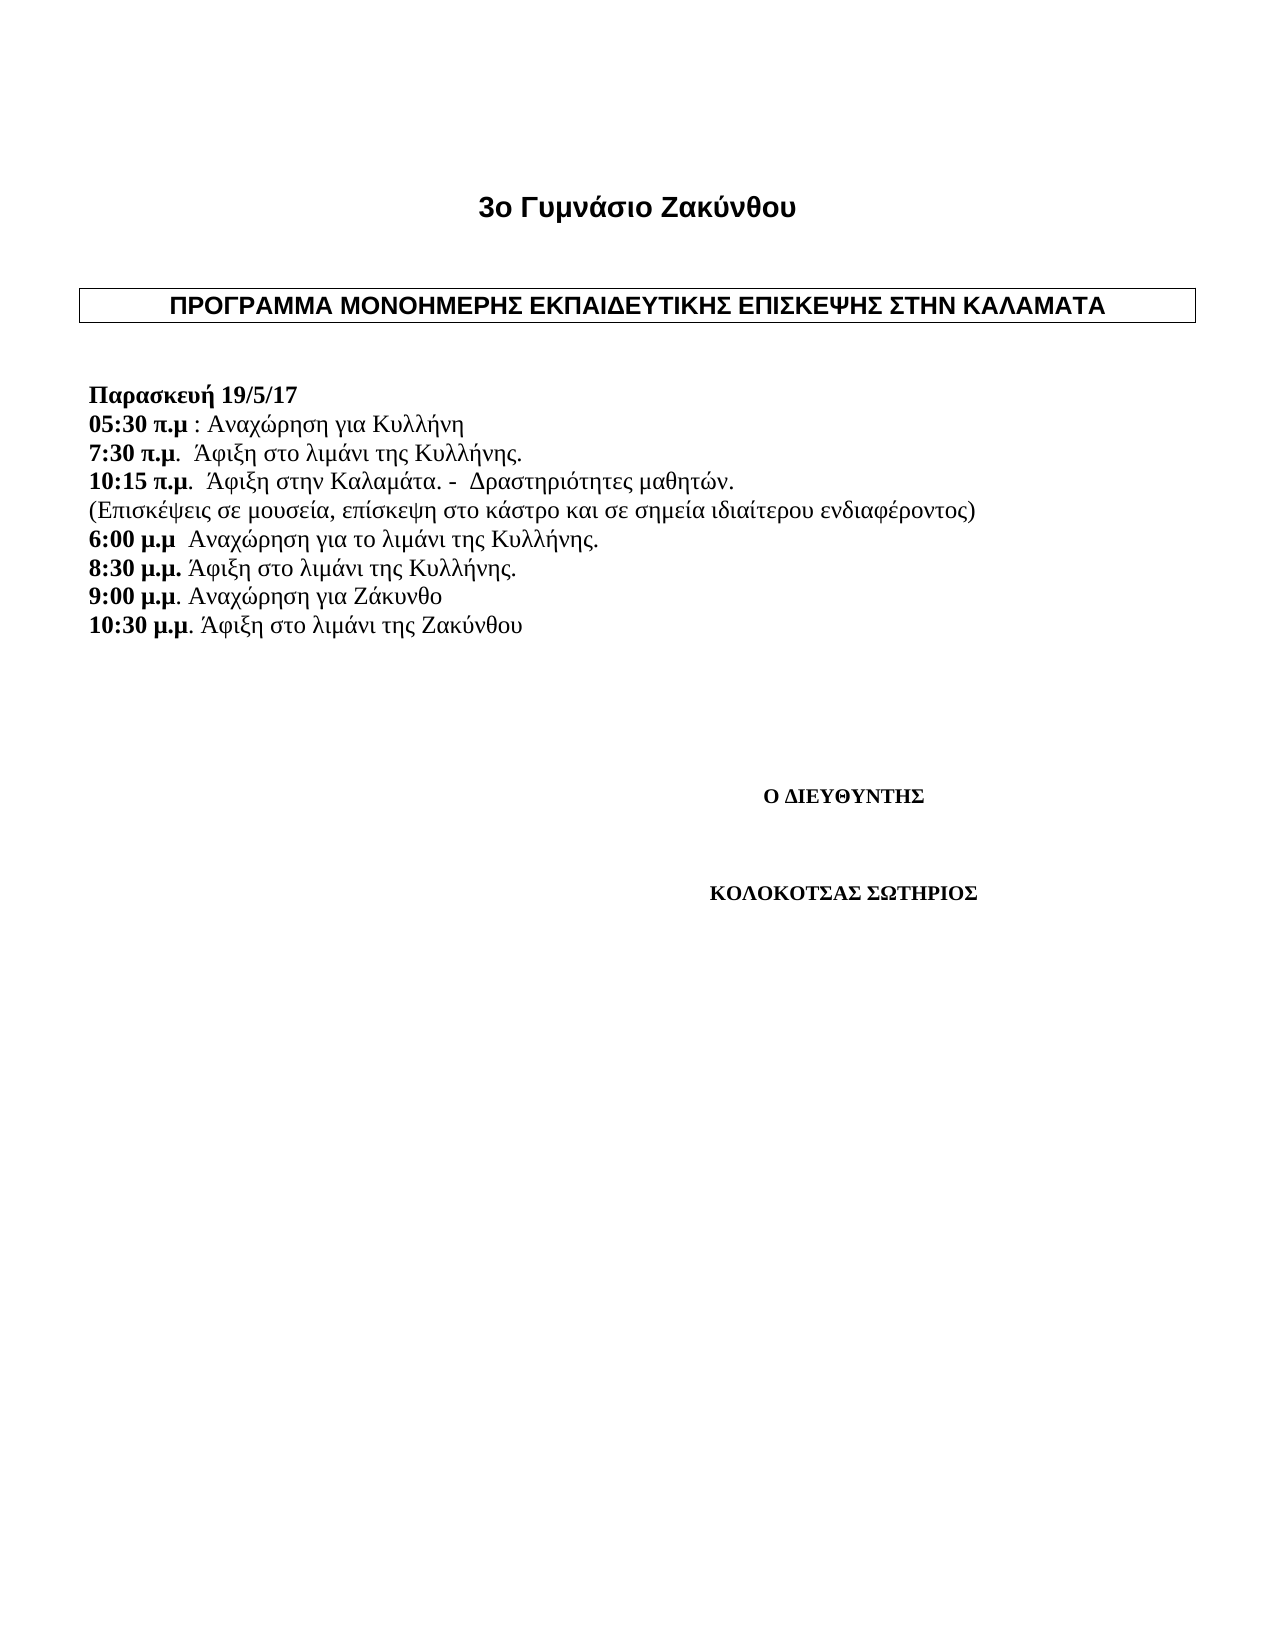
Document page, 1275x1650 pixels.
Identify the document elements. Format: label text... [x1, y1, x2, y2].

text 10:15 π.μ. Άφιξη στην Καλαμάτα. - Δραστηριότητες μαθητών. [89, 466, 1186, 495]
text 7:30 π.μ. Άφιξη στο λιμάνι της Κυλλήνης. [89, 438, 1186, 466]
text 10:30 μ.μ. Άφιξη στο λιμάνι της Ζακύνθου [89, 610, 1186, 639]
text Παρασκευή 19/5/17 [89, 380, 1186, 409]
text 8:30 μ.μ. Άφιξη στο λιμάνι της Κυλλήνης. [89, 553, 1186, 581]
text ΠΡΟΓΡΑΜΜΑ ΜΟΝΟΗΜΕΡΗΣ ΕΚΠΑΙΔΕΥΤΙΚΗΣ ΕΠΙΣΚΕΨΗΣ ΣΤΗΝ ΚΑΛΑΜΑΤΑ [80, 289, 1195, 322]
text 05:30 π.μ : Αναχώρηση για Κυλλήνη [89, 409, 1186, 438]
text 3ο Γυμνάσιο Ζακύνθου [89, 191, 1186, 224]
text 9:00 μ.μ. Αναχώρηση για Ζάκυνθο [89, 581, 1186, 610]
text (Επισκέψεις σε μουσεία, επίσκεψη στο κάστρο και σε σημεία ιδιαίτερου ενδιαφέροντος) [89, 495, 1186, 524]
text 6:00 μ.μ Αναχώρηση για το λιμάνι της Κυλλήνης. [89, 524, 1186, 553]
